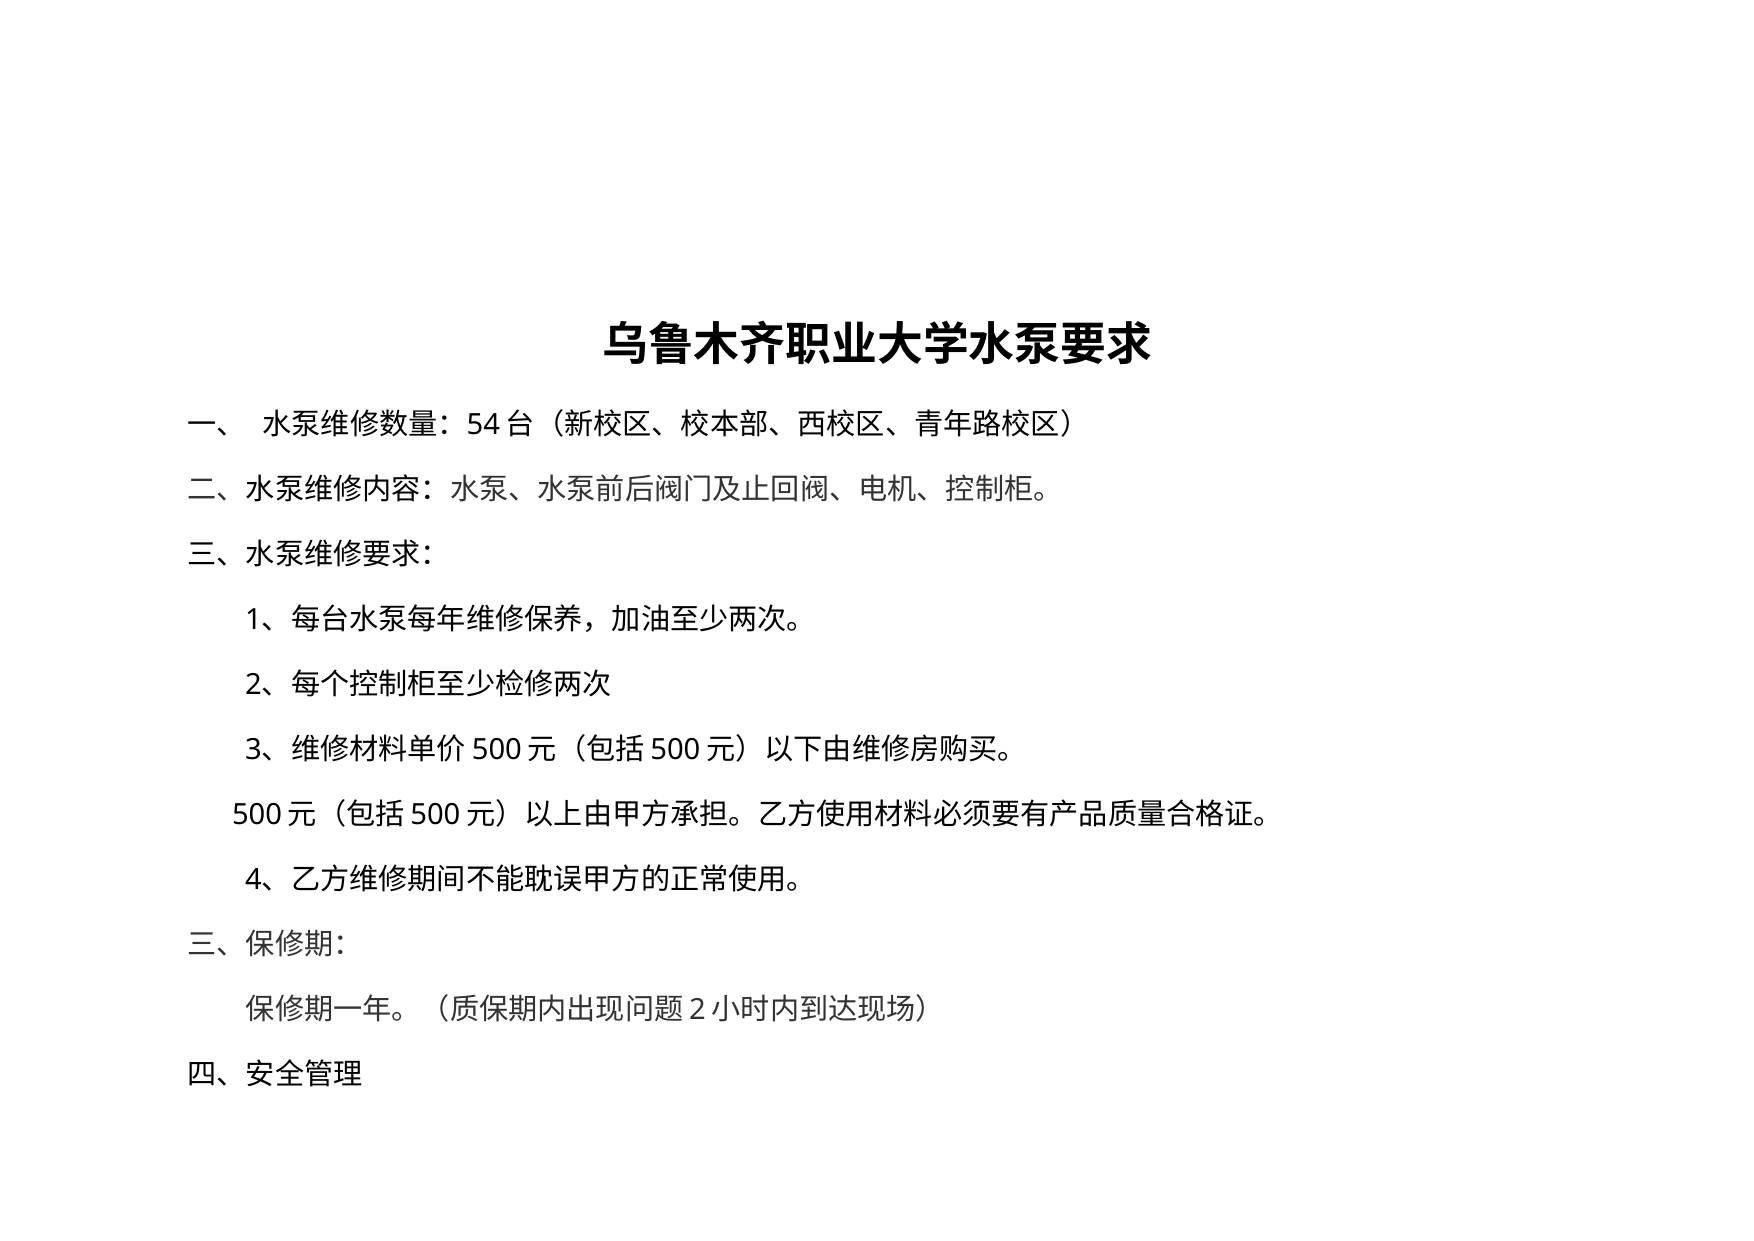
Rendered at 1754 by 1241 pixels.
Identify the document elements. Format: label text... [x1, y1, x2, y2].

text 乌鲁木齐职业大学水泵要求 [187, 292, 1567, 389]
text 三、保修期： [187, 909, 1567, 974]
text 4、乙方维修期间不能耽误甲方的正常使用。 [187, 844, 1567, 909]
text 保修期一年。（质保期内出现问题2小时内到达现场） [187, 974, 1567, 1039]
text 2、每个控制柜至少检修两次 [187, 649, 1567, 714]
text 500元（包括500元）以上由甲方承担。乙方使用材料必须要有产品质量合格证。 [209, 779, 1567, 844]
text 1、每台水泵每年维修保养，加油至少两次。 [187, 584, 1567, 649]
text 三、水泵维修要求： [187, 519, 1567, 584]
text 四、安全管理 [187, 1039, 1567, 1104]
text 二、水泵维修内容：水泵、水泵前后阀门及止回阀、电机、控制柜。 [187, 454, 1567, 519]
list 水泵维修数量：54台（新校区、校本部、西校区、青年路校区） [187, 389, 1567, 454]
text 3、维修材料单价500元（包括500元）以下由维修房购买。 [187, 714, 1567, 779]
